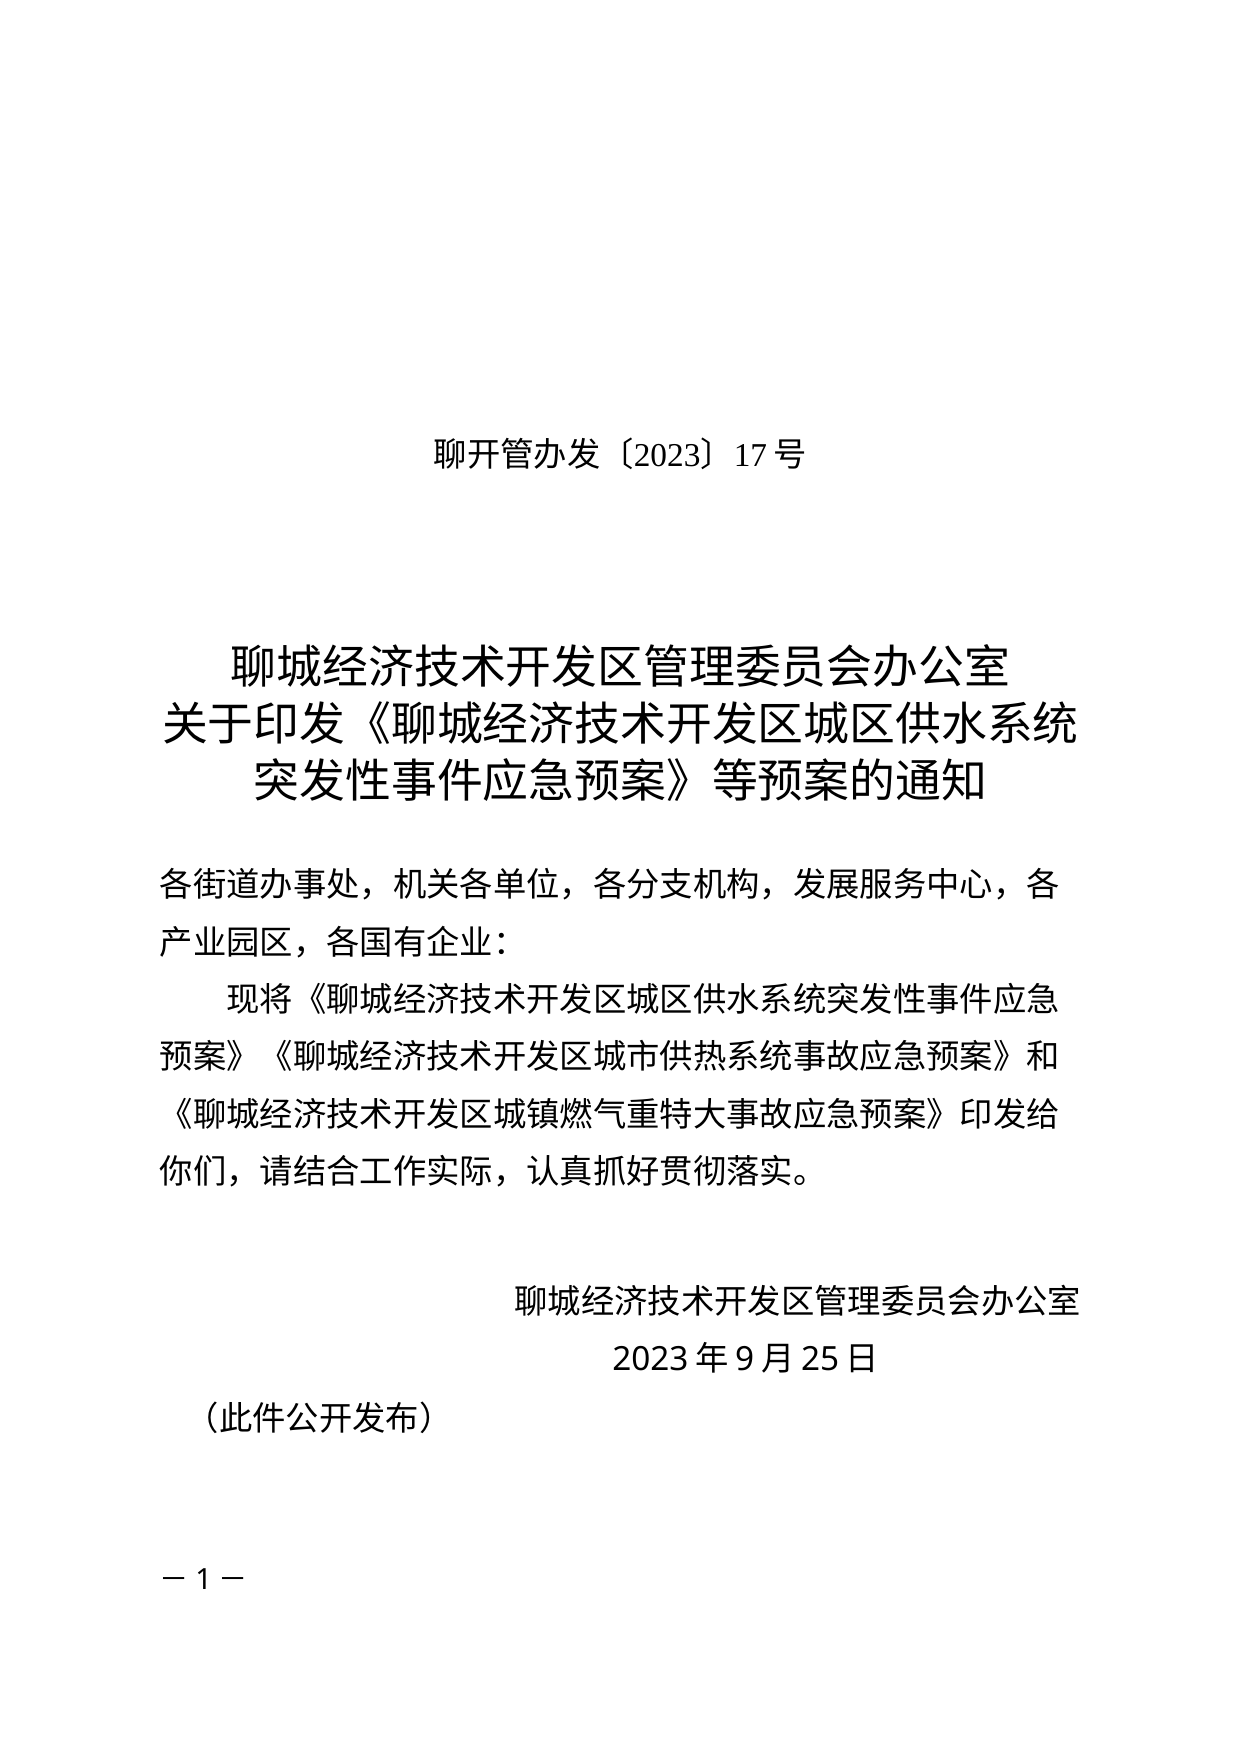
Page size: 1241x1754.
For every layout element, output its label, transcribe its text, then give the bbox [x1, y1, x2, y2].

text 关于印发《聊城经济技术开发区城区供水系统突发性事件应急预案》等预案的通知 [159, 695, 1081, 809]
text 2023年9月25日 [159, 1325, 1081, 1382]
text 聊城经济技术开发区管理委员会办公室 [159, 1268, 1081, 1325]
text 聊城经济技术开发区管理委员会办公室 [159, 637, 1081, 695]
text 各街道办事处，机关各单位，各分支机构，发展服务中心，各产业园区，各国有企业： [159, 851, 1081, 966]
text （此件公开发布） [159, 1382, 1081, 1442]
text 现将《聊城经济技术开发区城区供水系统突发性事件应急预案》《聊城经济技术开发区城市供热系统事故应急预案》和《聊城经济技术开发区城镇燃气重特大事故应急预案》印发给你们，请结合工作实际，认真抓好贯彻落实。 [159, 966, 1081, 1195]
text 聊开管办发〔2023〕17号 [159, 418, 1081, 478]
